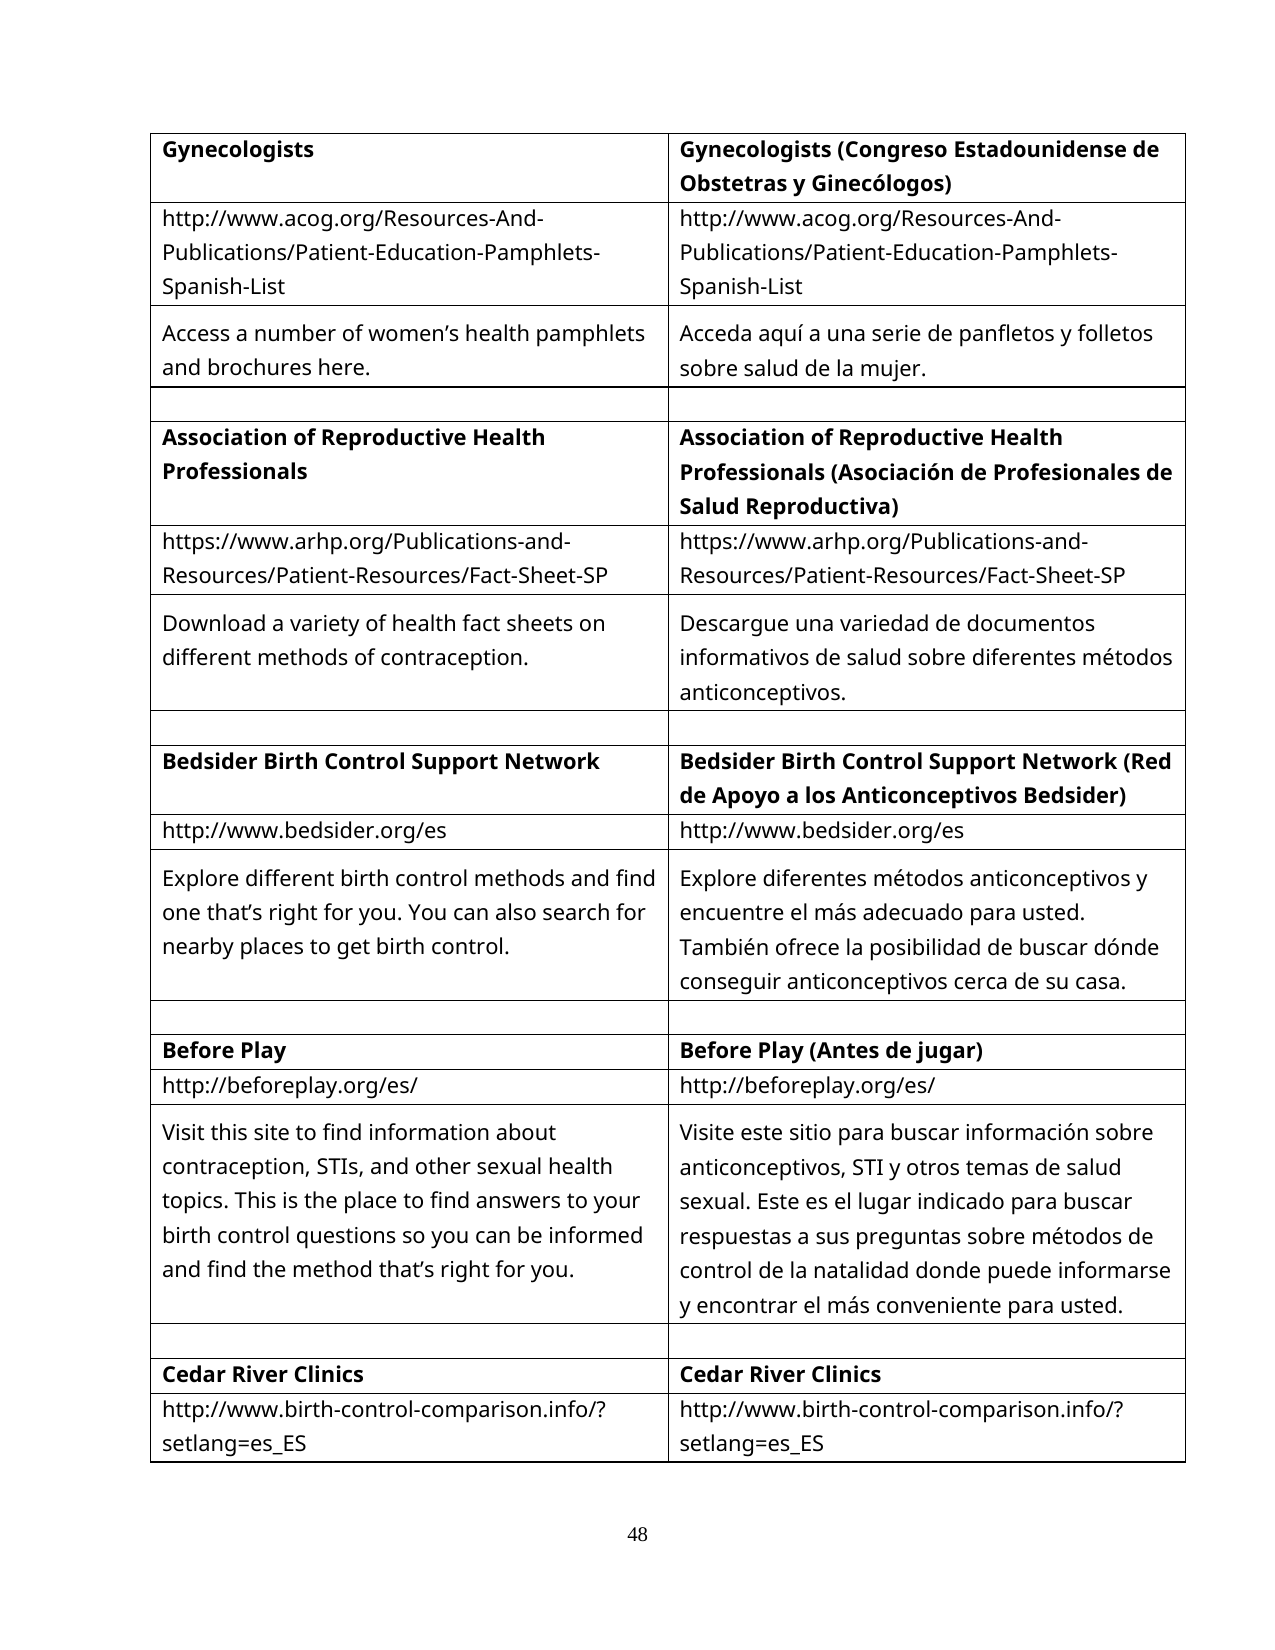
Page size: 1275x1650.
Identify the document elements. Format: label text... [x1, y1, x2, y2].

table_cell Explore different birth control methods and find one that’s right for you. You can also search for nearby places to get birth control. [151, 850, 668, 1000]
table_cell http://www.acog.org/Resources-And-Publications/Patient-Education-Pamphlets-Spanish-List [669, 203, 1185, 305]
table_cell [151, 1324, 668, 1358]
table_cell Bedsider Birth Control Support Network [151, 746, 668, 814]
table_cell [669, 388, 1185, 421]
table_cell http://www.acog.org/Resources-And-Publications/Patient-Education-Pamphlets-Spanish-List [151, 203, 668, 305]
table_cell http://www.bedsider.org/es [151, 815, 668, 849]
table_cell Visite este sitio para buscar información sobre anticonceptivos, STI y otros temas de salud sexual. Este es el lugar indicado para buscar respuestas a sus preguntas sobre métodos de control de la natalidad donde puede informarse y encontrar el más conveniente para usted. [669, 1105, 1185, 1323]
table_cell Visit this site to find information about contraception, STIs, and other sexual health topics. This is the place to find answers to your birth control questions so you can be informed and find the method that’s right for you. [151, 1105, 668, 1323]
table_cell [669, 134, 1185, 202]
table_cell http://beforeplay.org/es/ [669, 1070, 1185, 1104]
table_cell [669, 1324, 1185, 1358]
table_cell [151, 388, 668, 421]
table_cell Download a variety of health fact sheets on different methods of contraception. [151, 595, 668, 710]
table_cell http://www.bedsider.org/es [669, 815, 1185, 849]
table_cell https://www.arhp.org/Publications-and-Resources/Patient-Resources/Fact-Sheet-SP [151, 526, 668, 594]
table_cell Before Play [151, 1035, 668, 1069]
table_cell http://www.birth-control-comparison.info/?setlang=es_ES [151, 1394, 668, 1461]
table_cell Descargue una variedad de documentos informativos de salud sobre diferentes métodos anticonceptivos. [669, 595, 1185, 710]
table_cell Cedar River Clinics [151, 1359, 668, 1393]
table_cell [669, 711, 1185, 745]
table_cell [669, 1001, 1185, 1034]
table_cell Association of Reproductive Health Professionals (Asociación de Profesionales de Salud Reproductiva) [669, 422, 1185, 525]
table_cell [151, 134, 668, 202]
table_cell Before Play (Antes de jugar) [669, 1035, 1185, 1069]
table_cell https://www.arhp.org/Publications-and-Resources/Patient-Resources/Fact-Sheet-SP [669, 526, 1185, 594]
table_cell Cedar River Clinics [669, 1359, 1185, 1393]
table_cell http://beforeplay.org/es/ [151, 1070, 668, 1104]
table_cell Access a number of women’s health pamphlets and brochures here. [151, 306, 668, 386]
table_cell Association of Reproductive Health Professionals [151, 422, 668, 525]
table_cell Bedsider Birth Control Support Network (Red de Apoyo a los Anticonceptivos Bedsider) [669, 746, 1185, 814]
table_cell [151, 711, 668, 745]
table_cell Acceda aquí a una serie de panfletos y folletos sobre salud de la mujer. [669, 306, 1185, 386]
table_cell Explore diferentes métodos anticonceptivos y encuentre el más adecuado para usted. También ofrece la posibilidad de buscar dónde conseguir anticonceptivos cerca de su casa. [669, 850, 1185, 1000]
table_cell [151, 1001, 668, 1034]
table_cell http://www.birth-control-comparison.info/?setlang=es_ES [669, 1394, 1185, 1461]
